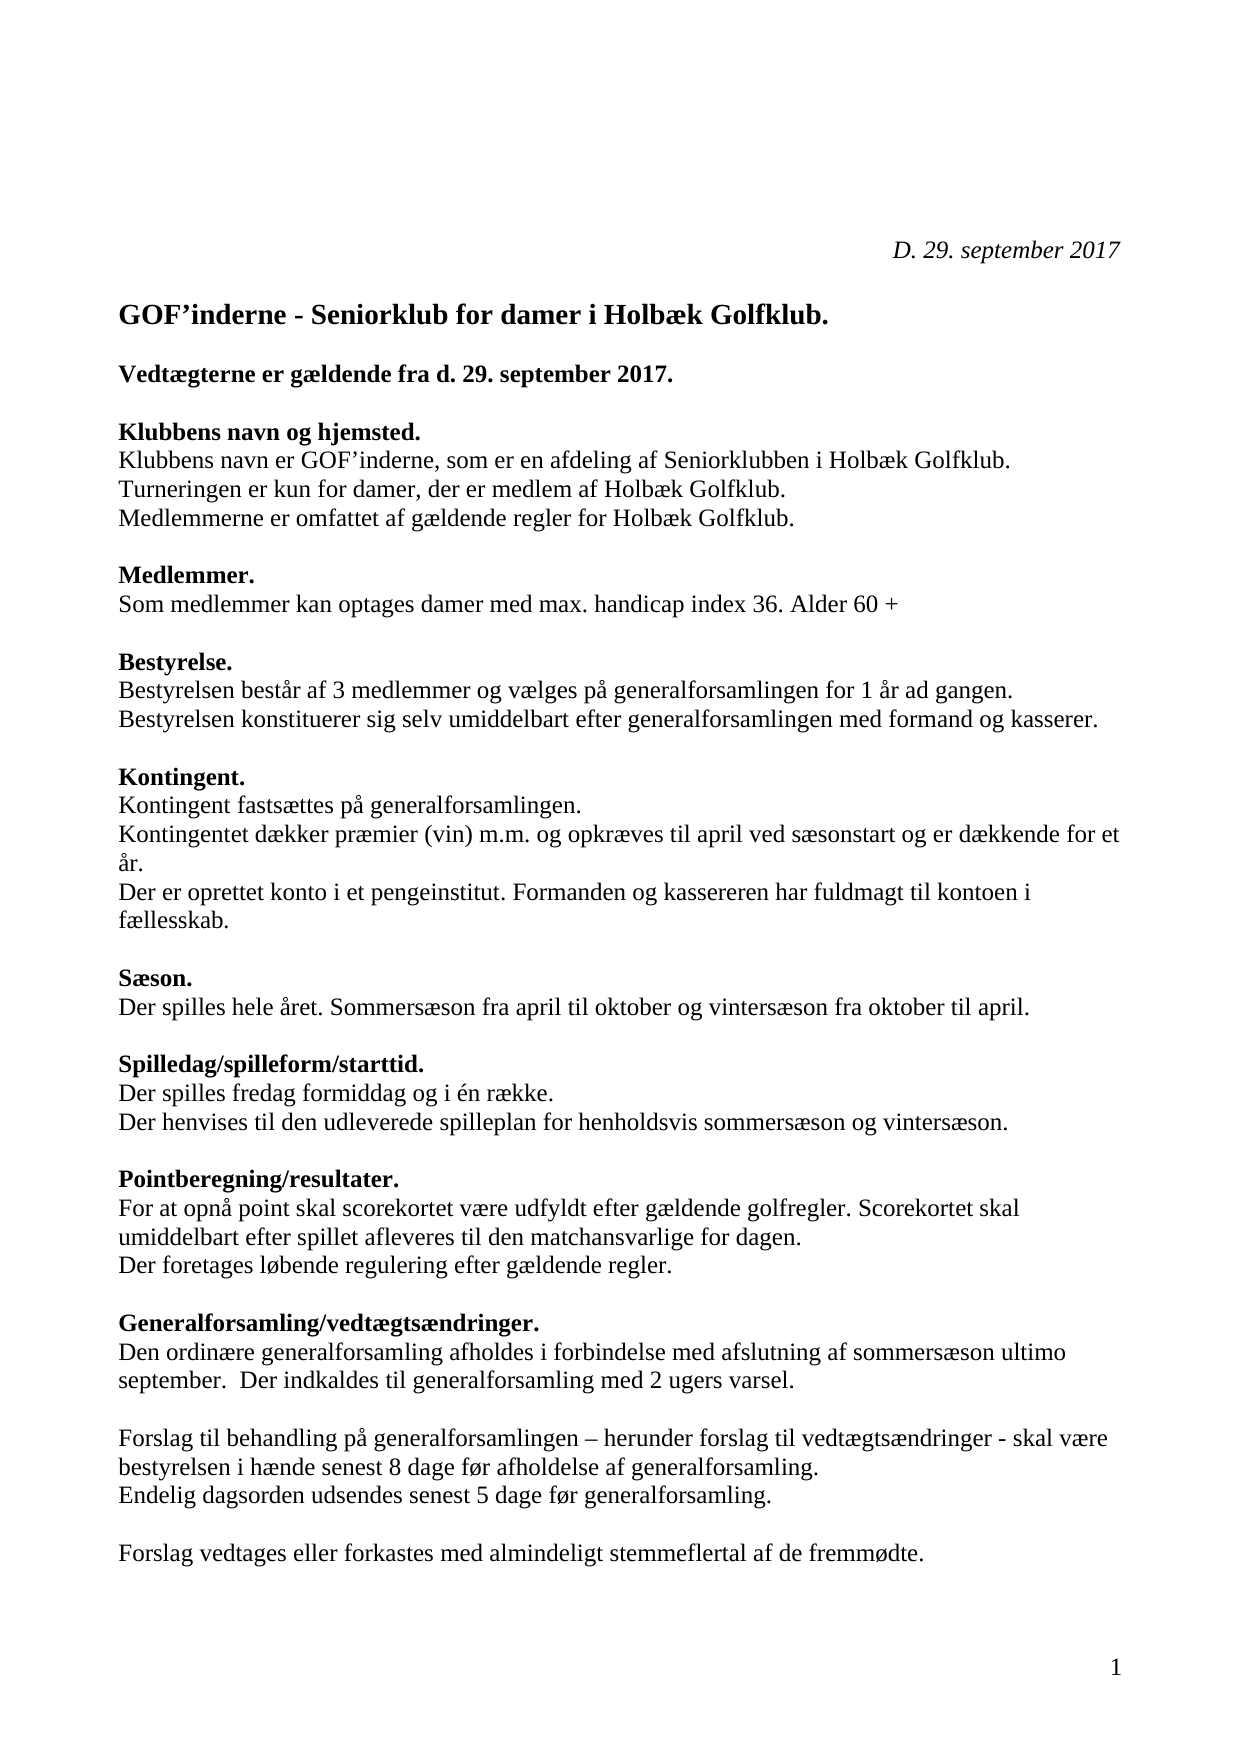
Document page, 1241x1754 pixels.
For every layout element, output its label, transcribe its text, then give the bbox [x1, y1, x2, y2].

text Spilledag/spilleform/starttid. [118, 1049, 1122, 1078]
text Klubbens navn og hjemsted. [118, 417, 1122, 446]
text Medlemmerne er omfattet af gældende regler for Holbæk Golfklub. [118, 503, 1122, 532]
text Generalforsamling/vedtægtsændringer. [118, 1308, 1122, 1337]
text Der spilles hele året. Sommersæson fra april til oktober og vintersæson fra oktober til april. [118, 992, 1122, 1021]
text Forslag vedtages eller forkastes med almindeligt stemmeflertal af de fremmødte. [118, 1538, 1122, 1567]
text Kontingent. [118, 762, 1122, 791]
text Den ordinære generalforsamling afholdes i forbindelse med afslutning af sommersæson ultimo september. Der indkaldes til generalforsamling med 2 ugers varsel. [118, 1337, 1122, 1394]
text Bestyrelse. [118, 647, 1122, 676]
text Endelig dagsorden udsendes senest 5 dage før generalforsamling. [118, 1481, 1122, 1509]
text Forslag til behandling på generalforsamlingen – herunder forslag til vedtægtsændringer - skal være bestyrelsen i hænde senest 8 dage før afholdelse af generalforsamling. [118, 1423, 1122, 1481]
text Kontingentet dækker præmier (vin) m.m. og opkræves til april ved sæsonstart og er dækkende for et år. [118, 819, 1122, 877]
text Vedtægterne er gældende fra d. 29. september 2017. [118, 359, 1122, 388]
text Kontingent fastsættes på generalforsamlingen. [118, 791, 1122, 819]
text For at opnå point skal scorekortet være udfyldt efter gældende golfregler. Scorekortet skal umiddelbart efter spillet afleveres til den matchansvarlige for dagen. [118, 1193, 1122, 1251]
text Der spilles fredag formiddag og i én række. [118, 1078, 1122, 1107]
text GOF’inderne - Seniorklub for damer i Holbæk Golfklub. [118, 297, 1122, 331]
text Som medlemmer kan optages damer med max. handicap index 36. Alder 60 + [118, 589, 1122, 618]
text Sæson. [118, 963, 1122, 992]
text Der henvises til den udleverede spilleplan for henholdsvis sommersæson og vintersæson. [118, 1107, 1122, 1136]
text Pointberegning/resultater. [118, 1164, 1122, 1193]
text Turneringen er kun for damer, der er medlem af Holbæk Golfklub. [118, 474, 1122, 503]
text D. 29. september 2017 [118, 235, 1122, 263]
text Bestyrelsen består af 3 medlemmer og vælges på generalforsamlingen for 1 år ad gangen. Bestyrelsen konstituerer sig selv umiddelbart efter generalforsamlingen med formand og kasserer. [118, 676, 1122, 733]
text Medlemmer. [118, 561, 1122, 589]
text Der foretages løbende regulering efter gældende regler. [118, 1251, 1122, 1279]
text Klubbens navn er GOF’inderne, som er en afdeling af Seniorklubben i Holbæk Golfklub. [118, 446, 1122, 474]
text Der er oprettet konto i et pengeinstitut. Formanden og kassereren har fuldmagt til kontoen i fællesskab. [118, 877, 1122, 934]
